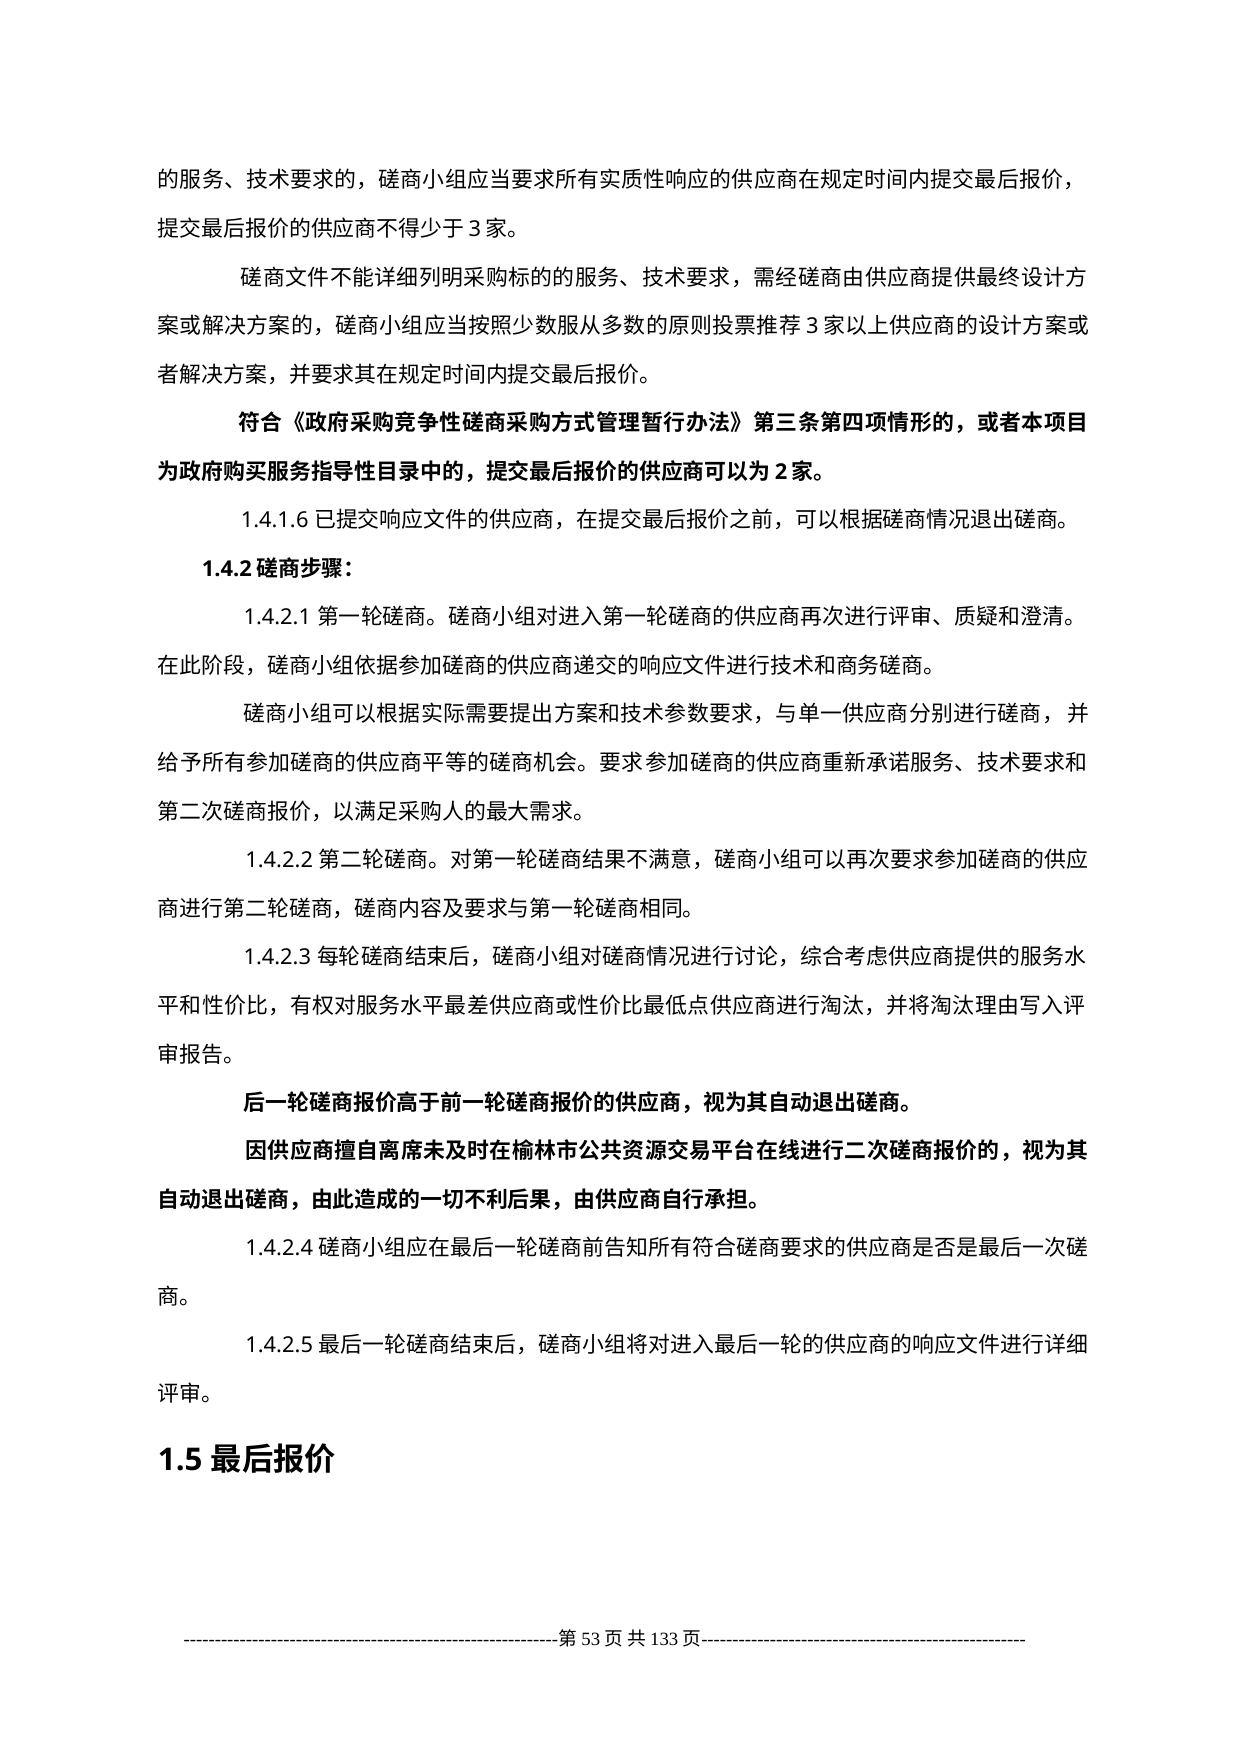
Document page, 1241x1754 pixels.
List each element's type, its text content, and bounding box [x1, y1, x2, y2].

text 1.4.2.3 每轮磋商结束后，磋商小组对磋商情况进行讨论，综合考虑供应商提供的服务水平和性价比，有权对服务水平最差供应商或性价比最低点供应商进行淘汰，并将淘汰理由写入评审报告。 [158, 939, 1089, 1069]
text 1.5 最后报价 [158, 1424, 1089, 1489]
text 1.4.2.4 磋商小组应在最后一轮磋商前告知所有符合磋商要求的供应商是否是最后一次磋商。 [158, 1230, 1089, 1311]
text 磋商小组可以根据实际需要提出方案和技术参数要求，与单一供应商分别进行磋商，并给予所有参加磋商的供应商平等的磋商机会。要求参加磋商的供应商重新承诺服务、技术要求和第二次磋商报价，以满足采购人的最大需求。 [158, 696, 1089, 826]
text 因供应商擅自离席未及时在榆林市公共资源交易平台在线进行二次磋商报价的，视为其自动退出磋商，由此造成的一切不利后果，由供应商自行承担。 [158, 1133, 1089, 1214]
text 磋商文件不能详细列明采购标的的服务、技术要求，需经磋商由供应商提供最终设计方案或解决方案的，磋商小组应当按照少数服从多数的原则投票推荐3家以上供应商的设计方案或者解决方案，并要求其在规定时间内提交最后报价。 [158, 259, 1089, 389]
text 1.4.2.1 第一轮磋商。磋商小组对进入第一轮磋商的供应商再次进行评审、质疑和澄清。在此阶段，磋商小组依据参加磋商的供应商递交的响应文件进行技术和商务磋商。 [158, 599, 1089, 680]
text 后一轮磋商报价高于前一轮磋商报价的供应商，视为其自动退出磋商。 [158, 1084, 1089, 1117]
text 1.4.1.6 已提交响应文件的供应商，在提交最后报价之前，可以根据磋商情况退出磋商。 [158, 502, 1089, 534]
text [158, 162, 1089, 243]
text 1.4.2.5 最后一轮磋商结束后，磋商小组将对进入最后一轮的供应商的响应文件进行详细评审。 [158, 1327, 1089, 1408]
text 1.4.2磋商步骤： [158, 550, 1089, 583]
text 符合《政府采购竞争性磋商采购方式管理暂行办法》第三条第四项情形的，或者本项目为政府购买服务指导性目录中的，提交最后报价的供应商可以为2家。 [158, 405, 1089, 486]
text 1.4.2.2 第二轮磋商。对第一轮磋商结果不满意，磋商小组可以再次要求参加磋商的供应商进行第二轮磋商，磋商内容及要求与第一轮磋商相同。 [158, 842, 1089, 923]
